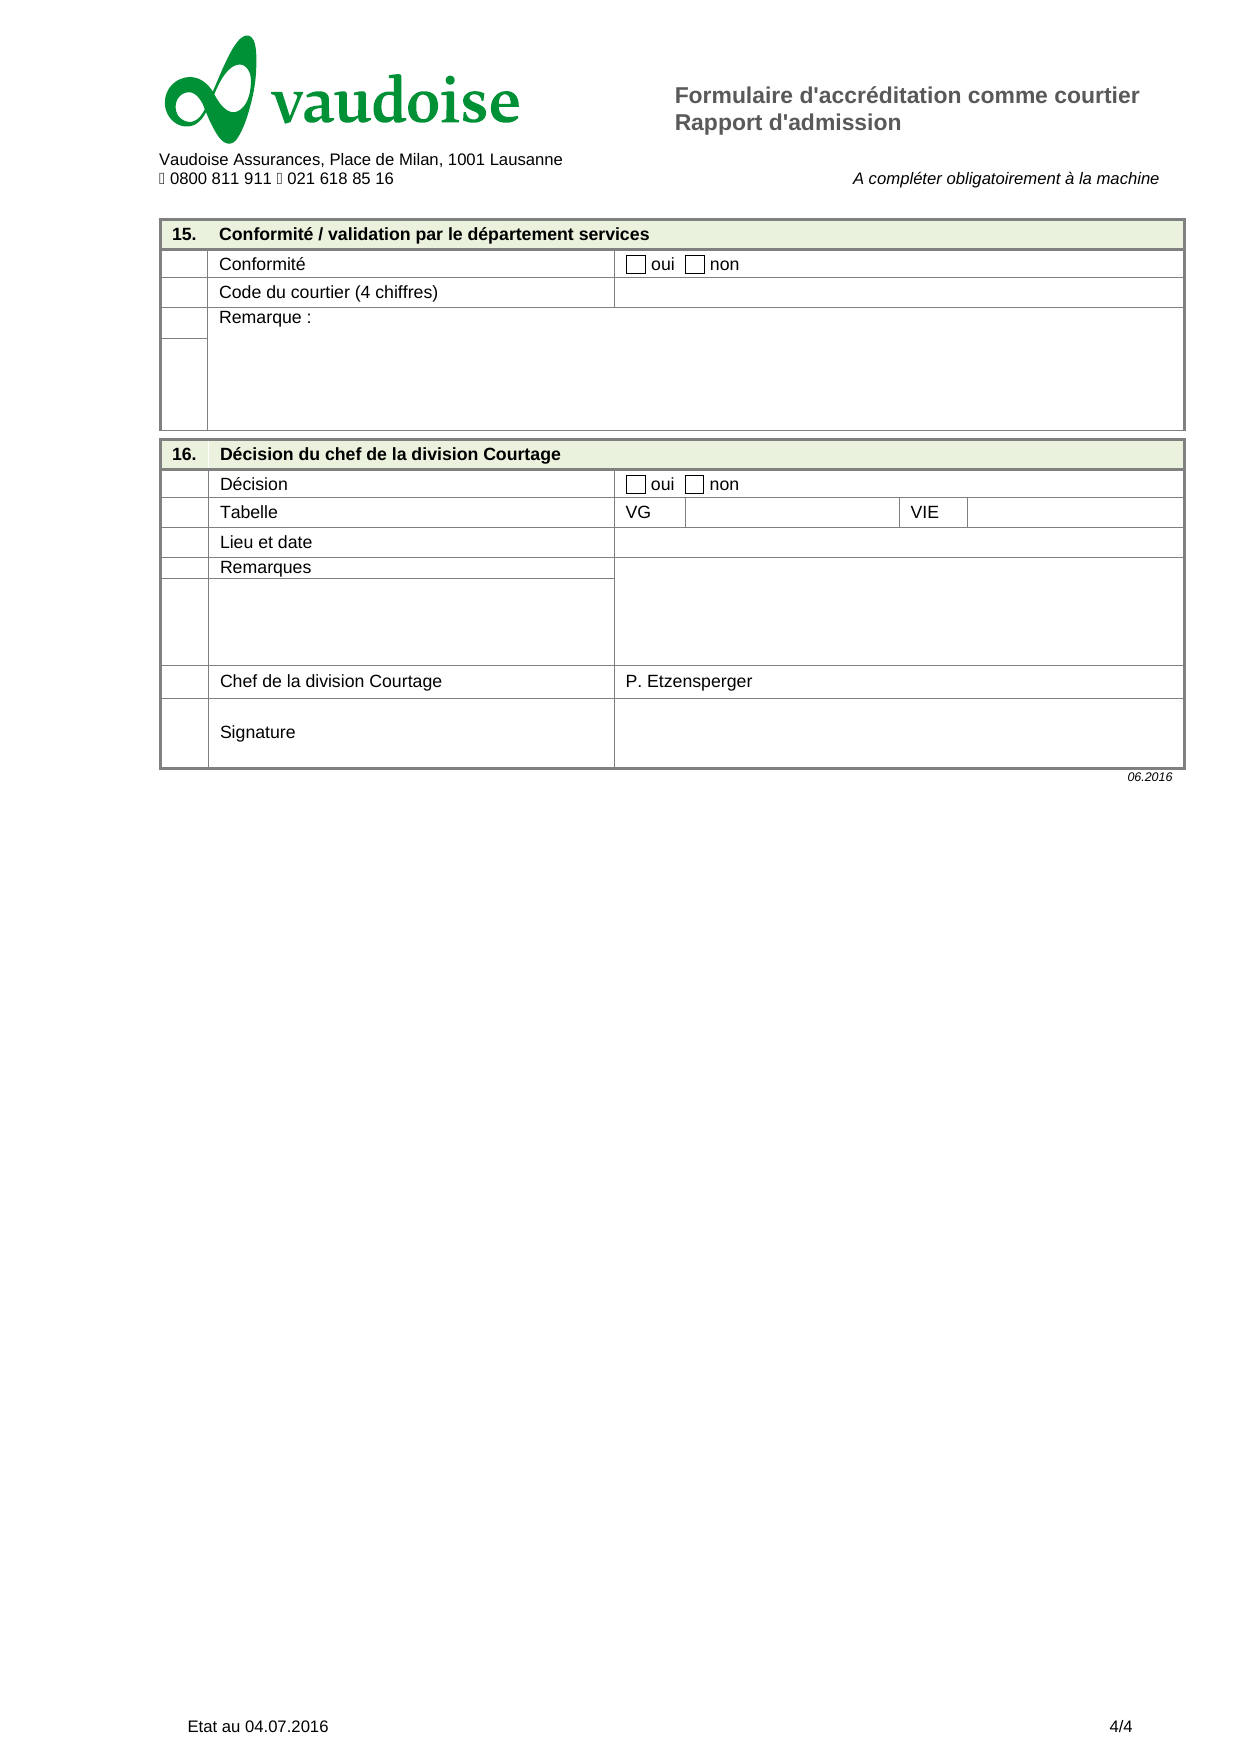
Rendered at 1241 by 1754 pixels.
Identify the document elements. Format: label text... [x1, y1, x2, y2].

table_cell [968, 498, 1183, 527]
table_cell oui non [615, 471, 1183, 497]
table_cell Remarques [209, 558, 614, 578]
table_cell VG [615, 498, 685, 527]
table_cell [162, 498, 208, 527]
table_cell [615, 699, 1183, 767]
table_header 16. [162, 441, 208, 468]
table_cell [162, 558, 208, 578]
table_cell Signature [209, 699, 614, 767]
table_cell [686, 498, 899, 527]
table_cell oui non [615, 251, 1183, 277]
table_cell [615, 278, 1183, 307]
text 06.2016 [148, 770, 1172, 784]
table_cell Remarque : [208, 308, 1183, 430]
table_header Décision du chef de la division Courtage [209, 441, 1183, 468]
table_cell [162, 528, 208, 556]
table_cell [615, 528, 1183, 556]
table_cell Conformité [208, 251, 614, 277]
table_cell [209, 579, 614, 664]
table_cell [615, 558, 1183, 664]
table_cell VIE [900, 498, 967, 527]
table_cell [162, 251, 207, 277]
table_cell Décision [209, 471, 614, 497]
table_cell Lieu et date [209, 528, 614, 556]
table_cell [162, 471, 208, 497]
table_cell [162, 308, 207, 338]
table_cell [162, 699, 208, 767]
table_cell [162, 666, 208, 698]
table_cell [162, 339, 207, 430]
table_cell Chef de la division Courtage [209, 666, 614, 698]
table_cell Tabelle [209, 498, 614, 527]
table_header 15. [162, 221, 208, 248]
table_cell P. Etzensperger [615, 666, 1183, 698]
table_cell Code du courtier (4 chiffres) [208, 278, 614, 307]
table_cell [162, 278, 207, 307]
table_header Conformité / validation par le département services [208, 221, 1183, 248]
table_cell [162, 579, 208, 664]
